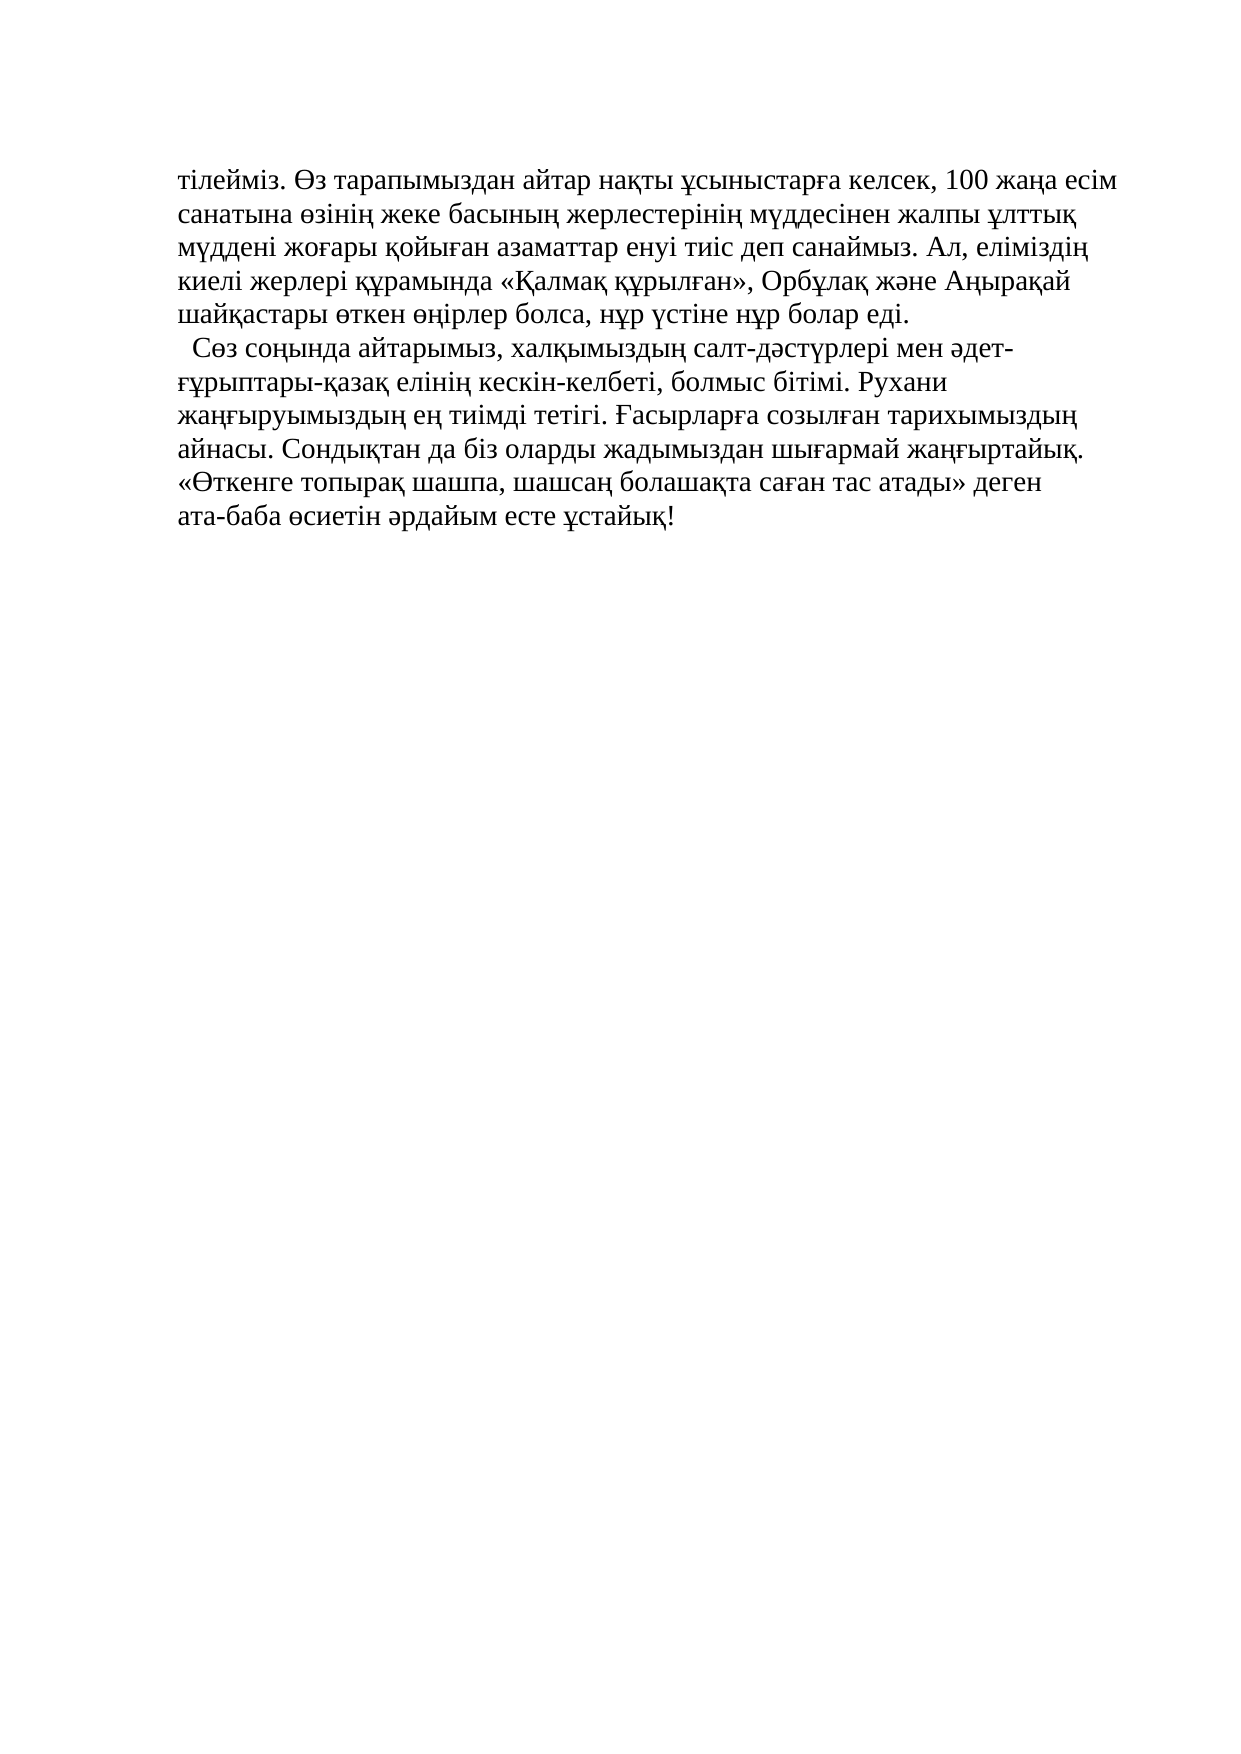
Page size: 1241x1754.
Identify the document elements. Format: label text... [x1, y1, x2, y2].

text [177, 162, 1152, 330]
text ата-баба өсиетін әрдайым есте ұстайық! [177, 498, 1152, 531]
text «Өткенге топырақ шашпа, шашсаң болашақта саған тас атады» деген [177, 464, 1152, 498]
text Сөз соңында айтарымыз, халқымыздың салт-дәстүрлері мен әдет-ғұрыптары-қазақ елінің кескін-келбеті, болмыс бітімі. Рухани жаңғыруымыздың ең тиімді тетігі. Ғасырларға созылған тарихымыздың айнасы. Сондықтан да біз оларды жадымыздан шығармай жаңғыртайық. [177, 330, 1152, 464]
